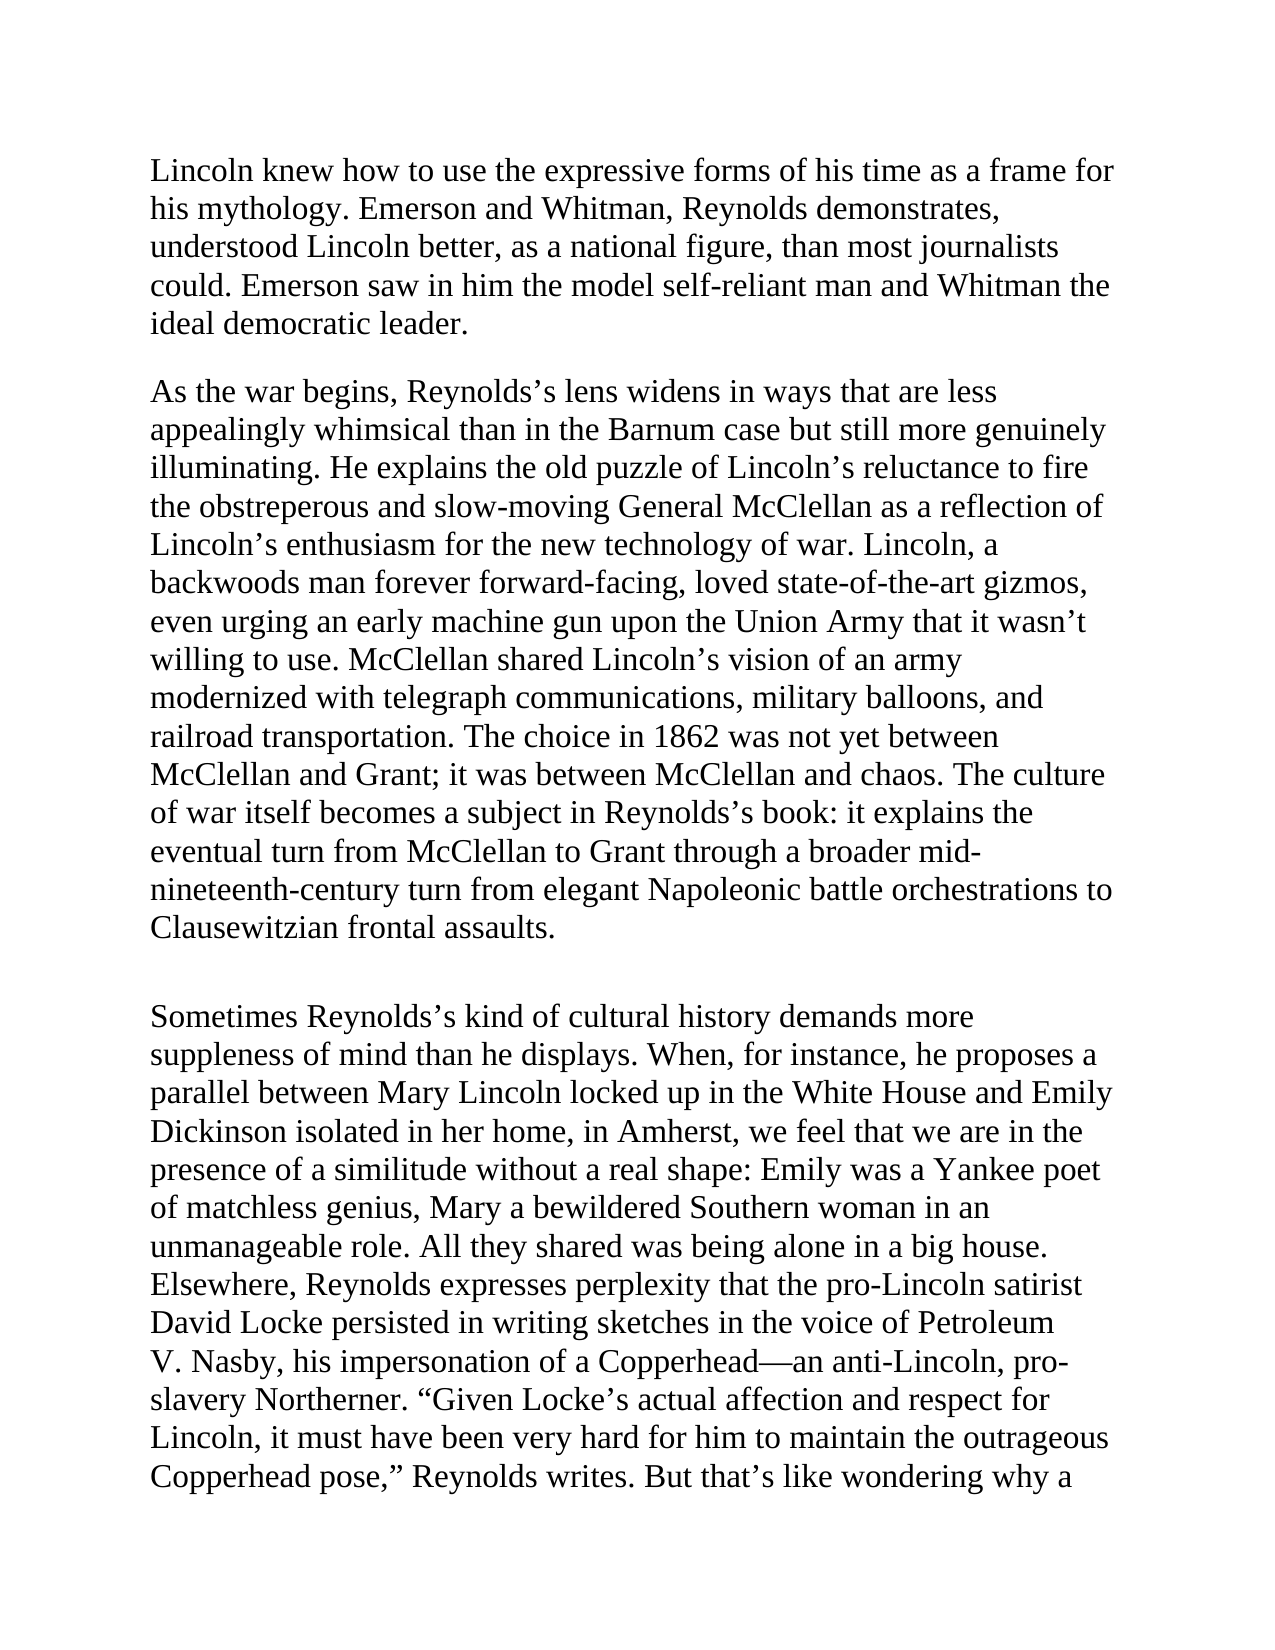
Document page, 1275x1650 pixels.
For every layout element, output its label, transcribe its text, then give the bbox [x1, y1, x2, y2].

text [150, 150, 1125, 342]
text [150, 996, 1125, 1494]
text As the war begins, Reynolds’s lens widens in ways that are less appealingly whimsical than in the Barnum case but still more genuinely illuminating. He explains the old puzzle of Lincoln’s reluctance to fire the obstreperous and slow-moving General McClellan as a reflection of Lincoln’s enthusiasm for the new technology of war. Lincoln, a backwoods man forever forward-facing, loved state-of-the-art gizmos, even urging an early machine gun upon the Union Army that it wasn’t willing to use. McClellan shared Lincoln’s vision of an army modernized with telegraph communications, military balloons, and railroad transportation. The choice in 1862 was not yet between McClellan and Grant; it was between McClellan and chaos. The culture of war itself becomes a subject in Reynolds’s book: it explains the eventual turn from McClellan to Grant through a broader mid-nineteenth-century turn from elegant Napoleonic battle orchestrations to Clausewitzian frontal assaults. [150, 371, 1125, 946]
